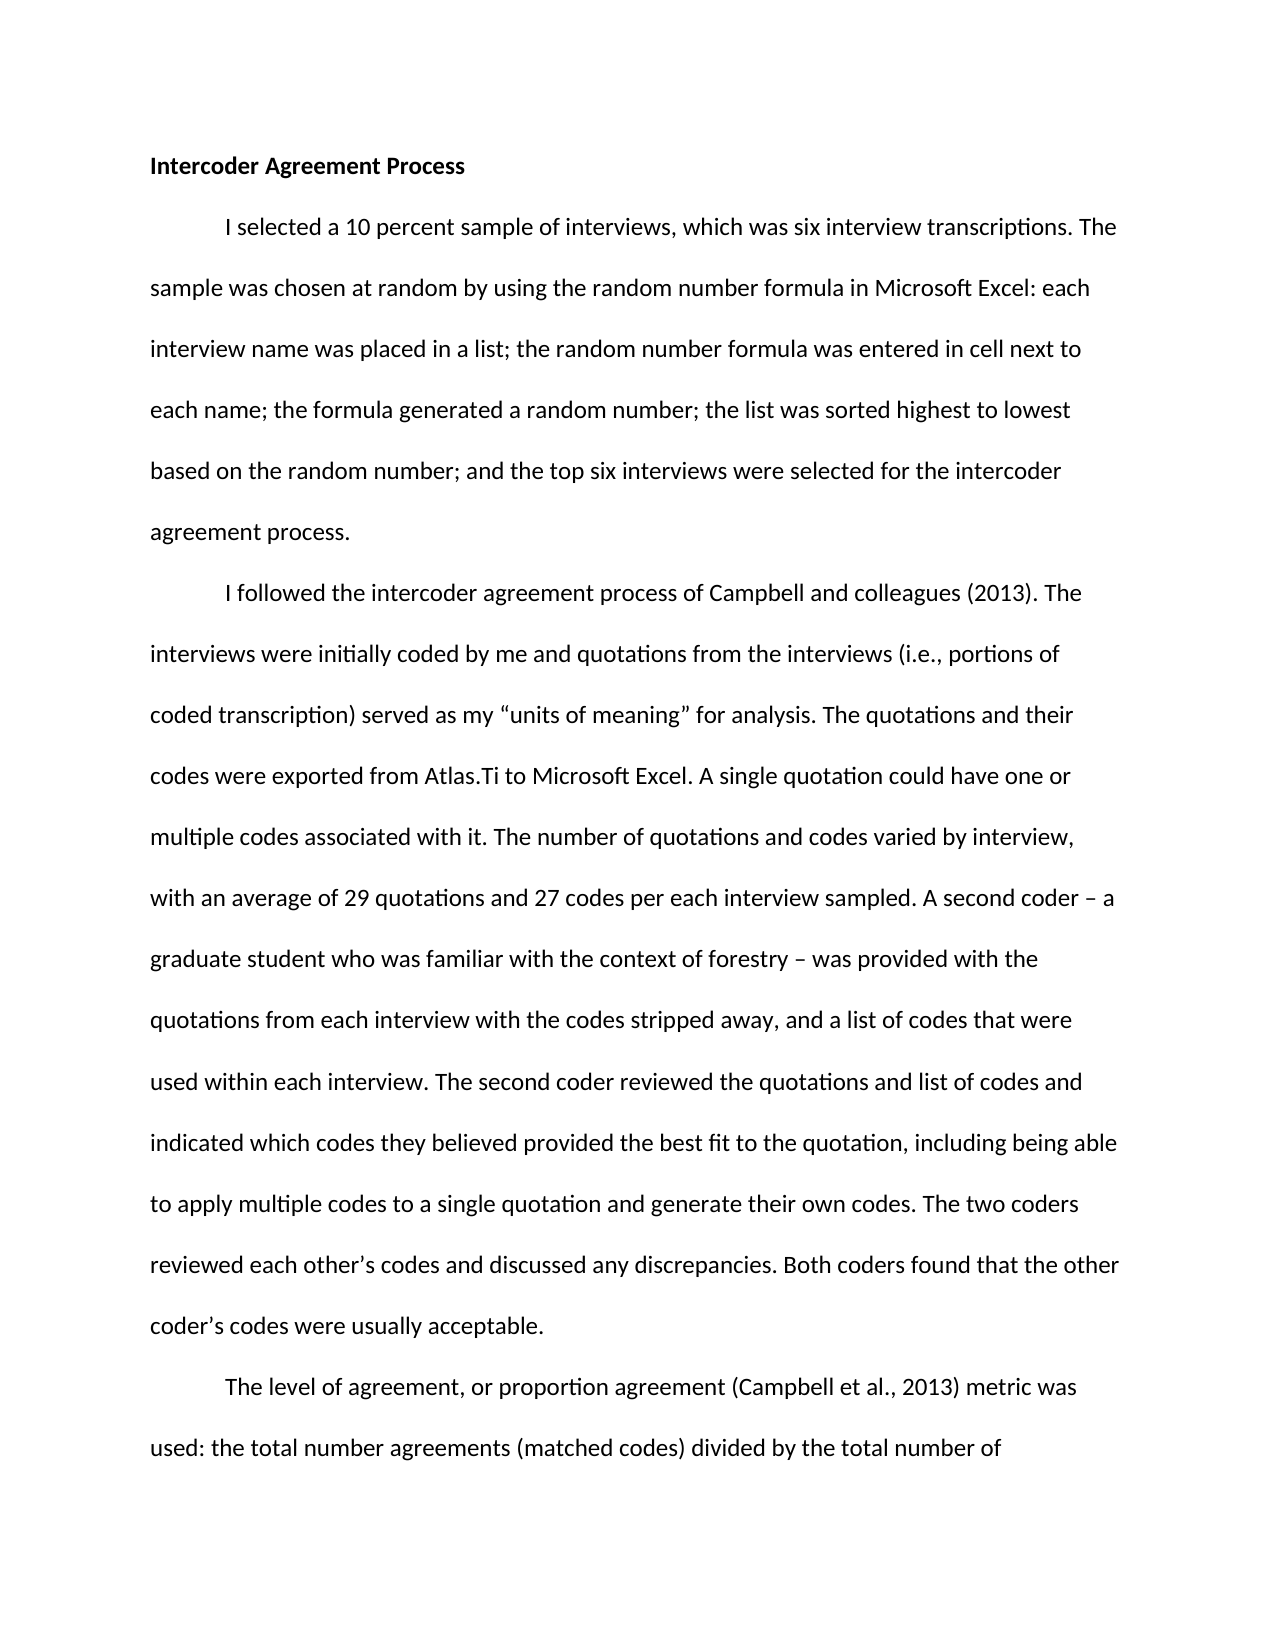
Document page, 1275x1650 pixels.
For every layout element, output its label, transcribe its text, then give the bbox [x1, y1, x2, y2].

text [150, 1371, 1125, 1462]
text I selected a 10 percent sample of interviews, which was six interview transcriptions. The sample was chosen at random by using the random number formula in Microsoft Excel: each interview name was placed in a list; the random number formula was entered in cell next to each name; the formula generated a random number; the list was sorted highest to lowest based on the random number; and the top six interviews were selected for the intercoder agreement process. [150, 211, 1125, 547]
subtitle Intercoder Agreement Process [150, 150, 1125, 181]
text I followed the intercoder agreement process of Campbell and colleagues (2013). The interviews were initially coded by me and quotations from the interviews (i.e., portions of coded transcription) served as my “units of meaning” for analysis. The quotations and their codes were exported from Atlas.Ti to Microsoft Excel. A single quotation could have one or multiple codes associated with it. The number of quotations and codes varied by interview, with an average of 29 quotations and 27 codes per each interview sampled. A second coder – a graduate student who was familiar with the context of forestry – was provided with the quotations from each interview with the codes stripped away, and a list of codes that were used within each interview. The second coder reviewed the quotations and list of codes and indicated which codes they believed provided the best fit to the quotation, including being able to apply multiple codes to a single quotation and generate their own codes. The two coders reviewed each other’s codes and discussed any discrepancies. Both coders found that the other coder’s codes were usually acceptable. [150, 577, 1125, 1340]
